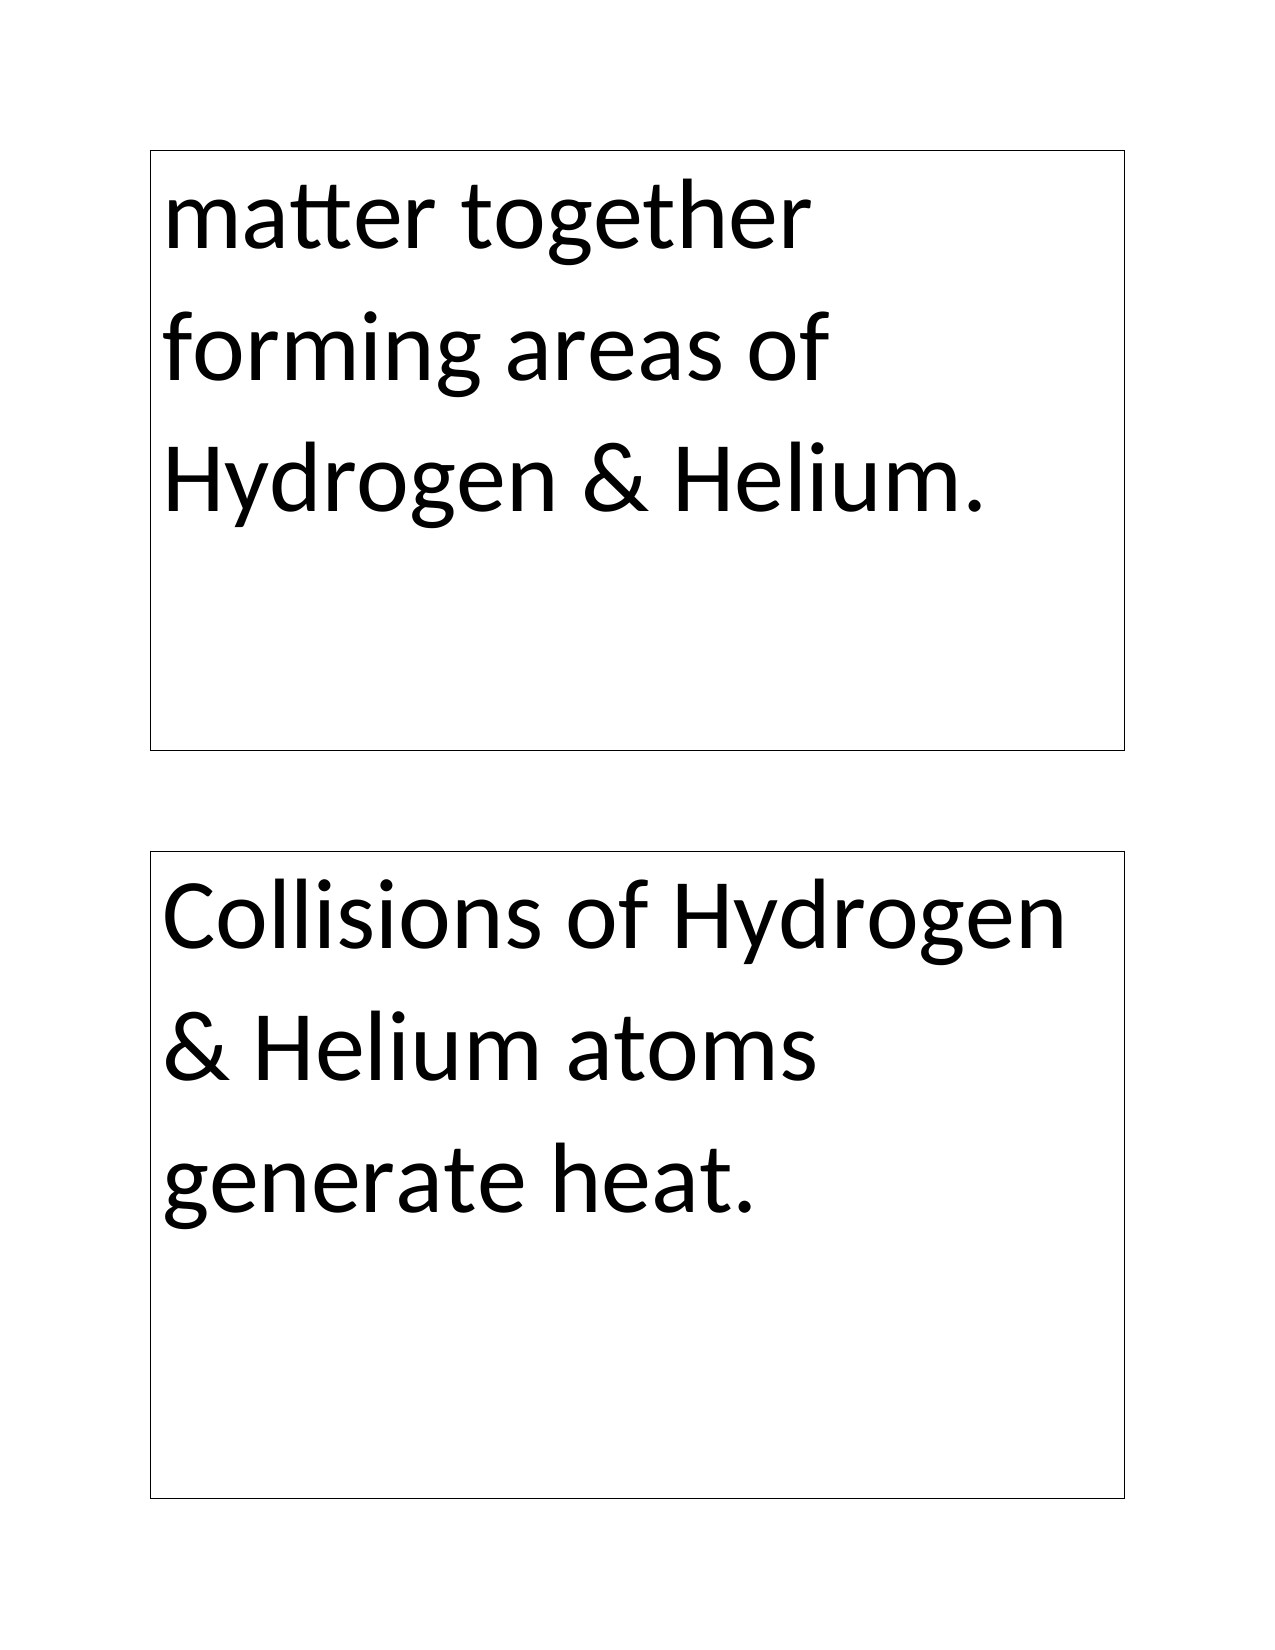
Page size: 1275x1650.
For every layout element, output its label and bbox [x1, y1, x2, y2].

table_header [151, 852, 1124, 1498]
table_cell [151, 151, 1124, 750]
